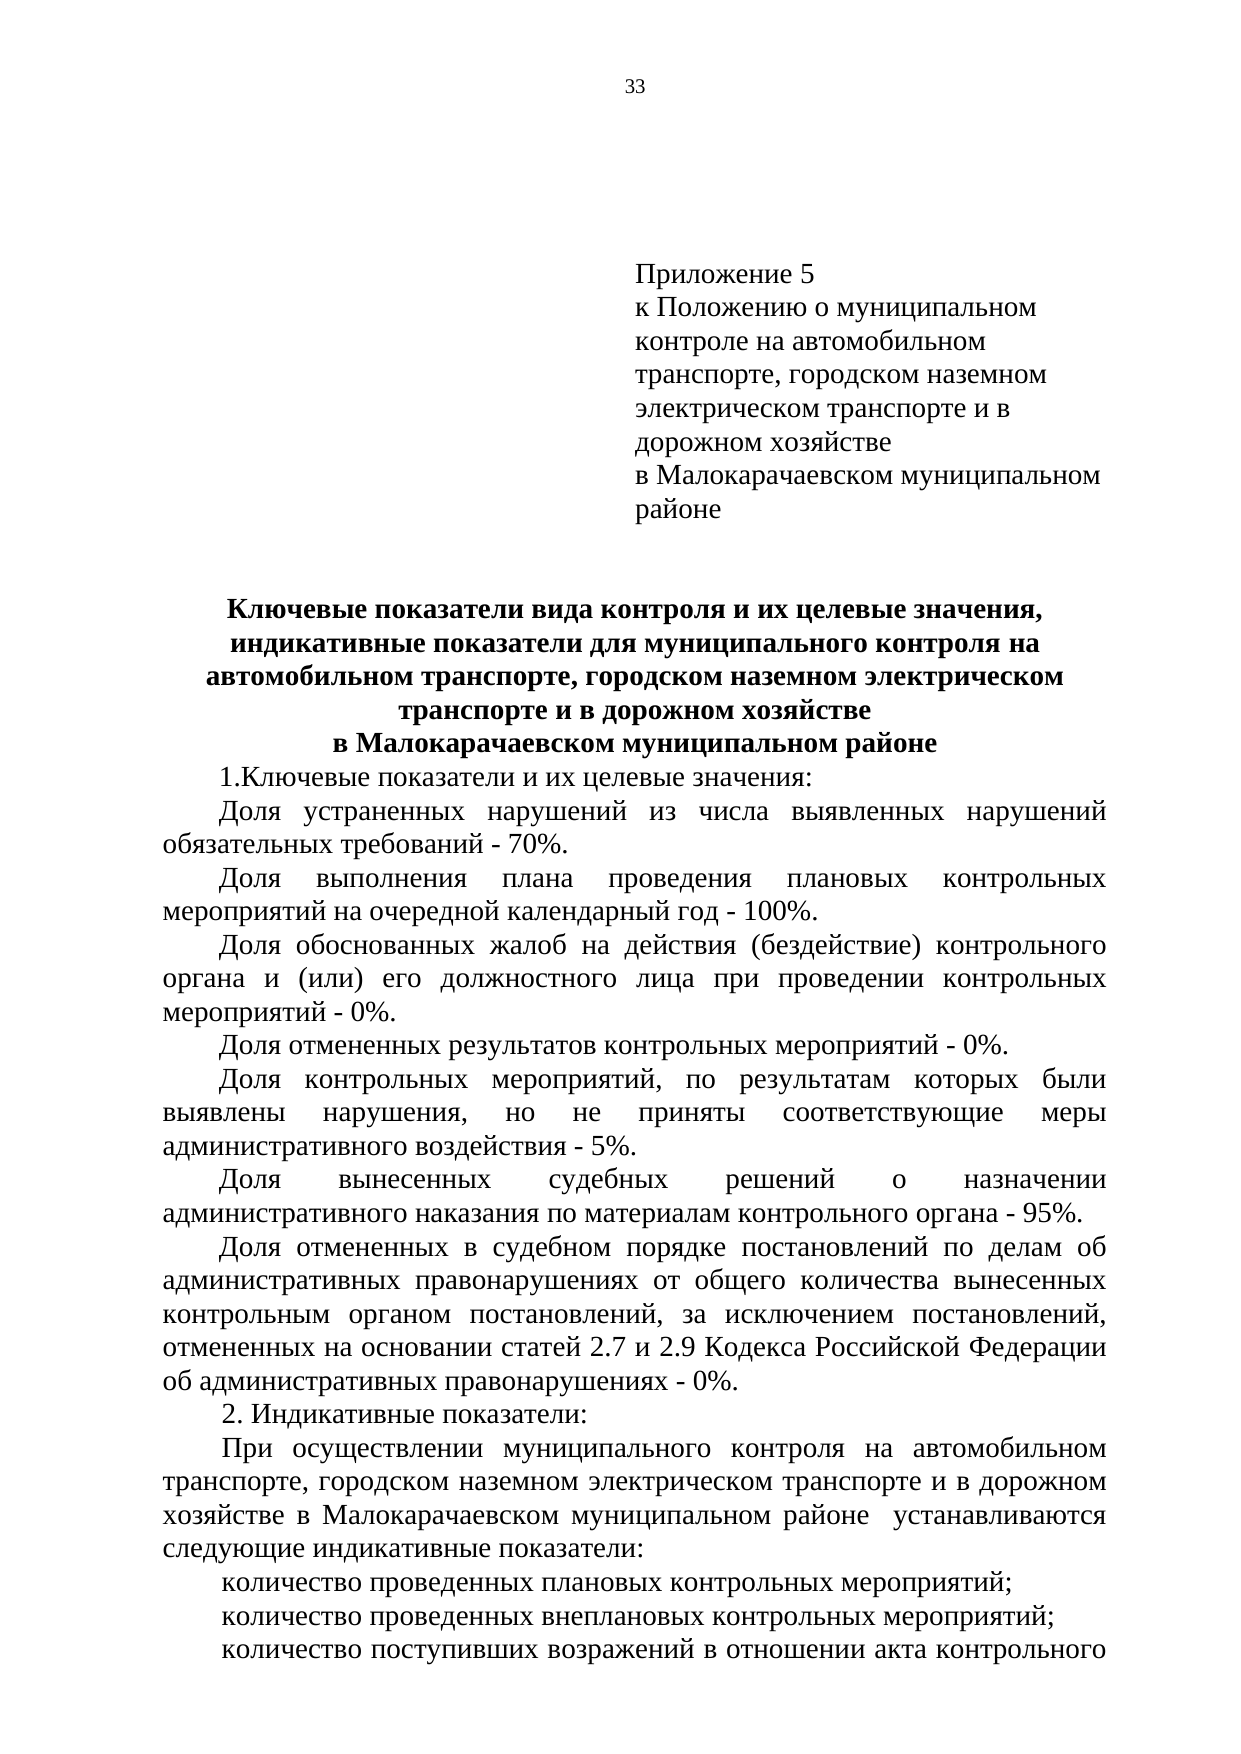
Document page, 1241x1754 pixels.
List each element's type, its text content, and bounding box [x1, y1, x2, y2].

text Доля контрольных мероприятий, по результатам которых были выявлены нарушения, но не приняты соответствующие меры административного воздействия - 5%. [162, 1061, 1107, 1162]
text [162, 1631, 1107, 1665]
text Доля выполнения плана проведения плановых контрольных мероприятий на очередной календарный год - 100%. [162, 860, 1107, 927]
text Доля отмененных в судебном порядке постановлений по делам об административных правонарушениях от общего количества вынесенных контрольным органом постановлений, за исключением постановлений, отмененных на основании статей 2.7 и 2.9 Кодекса Российской Федерации об административных правонарушениях - 0%. [162, 1229, 1107, 1396]
text Приложение 5 [635, 256, 1107, 289]
text Доля отмененных результатов контрольных мероприятий - 0%. [162, 1027, 1107, 1061]
text Доля вынесенных судебных решений о назначении административного наказания по материалам контрольного органа - 95%. [162, 1162, 1107, 1229]
text к Положению о муниципальном контроле на автомобильном транспорте, городском наземном электрическом транспорте и в дорожном хозяйстве [635, 289, 1107, 457]
text 1.Ключевые показатели и их целевые значения: [162, 759, 1107, 793]
text При осуществлении муниципального контроля на автомобильном транспорте, городском наземном электрическом транспорте и в дорожном хозяйстве в Малокарачаевском муниципальном районе устанавливаются следующие индикативные показатели: [162, 1430, 1107, 1564]
text Доля устраненных нарушений из числа выявленных нарушений обязательных требований - 70%. [162, 793, 1107, 860]
text количество проведенных плановых контрольных мероприятий; [162, 1564, 1107, 1598]
text Доля обоснованных жалоб на действия (бездействие) контрольного органа и (или) его должностного лица при проведении контрольных мероприятий - 0%. [162, 927, 1107, 1027]
text в Малокарачаевском муниципальном районе [162, 726, 1107, 759]
text в Малокарачаевском муниципальном районе [635, 457, 1107, 524]
text 2. Индикативные показатели: [162, 1396, 1107, 1430]
text количество проведенных внеплановых контрольных мероприятий; [162, 1598, 1107, 1631]
text Ключевые показатели вида контроля и их целевые значения, индикативные показатели для муниципального контроля на автомобильном транспорте, городском наземном электрическом транспорте и в дорожном хозяйстве [162, 591, 1107, 726]
